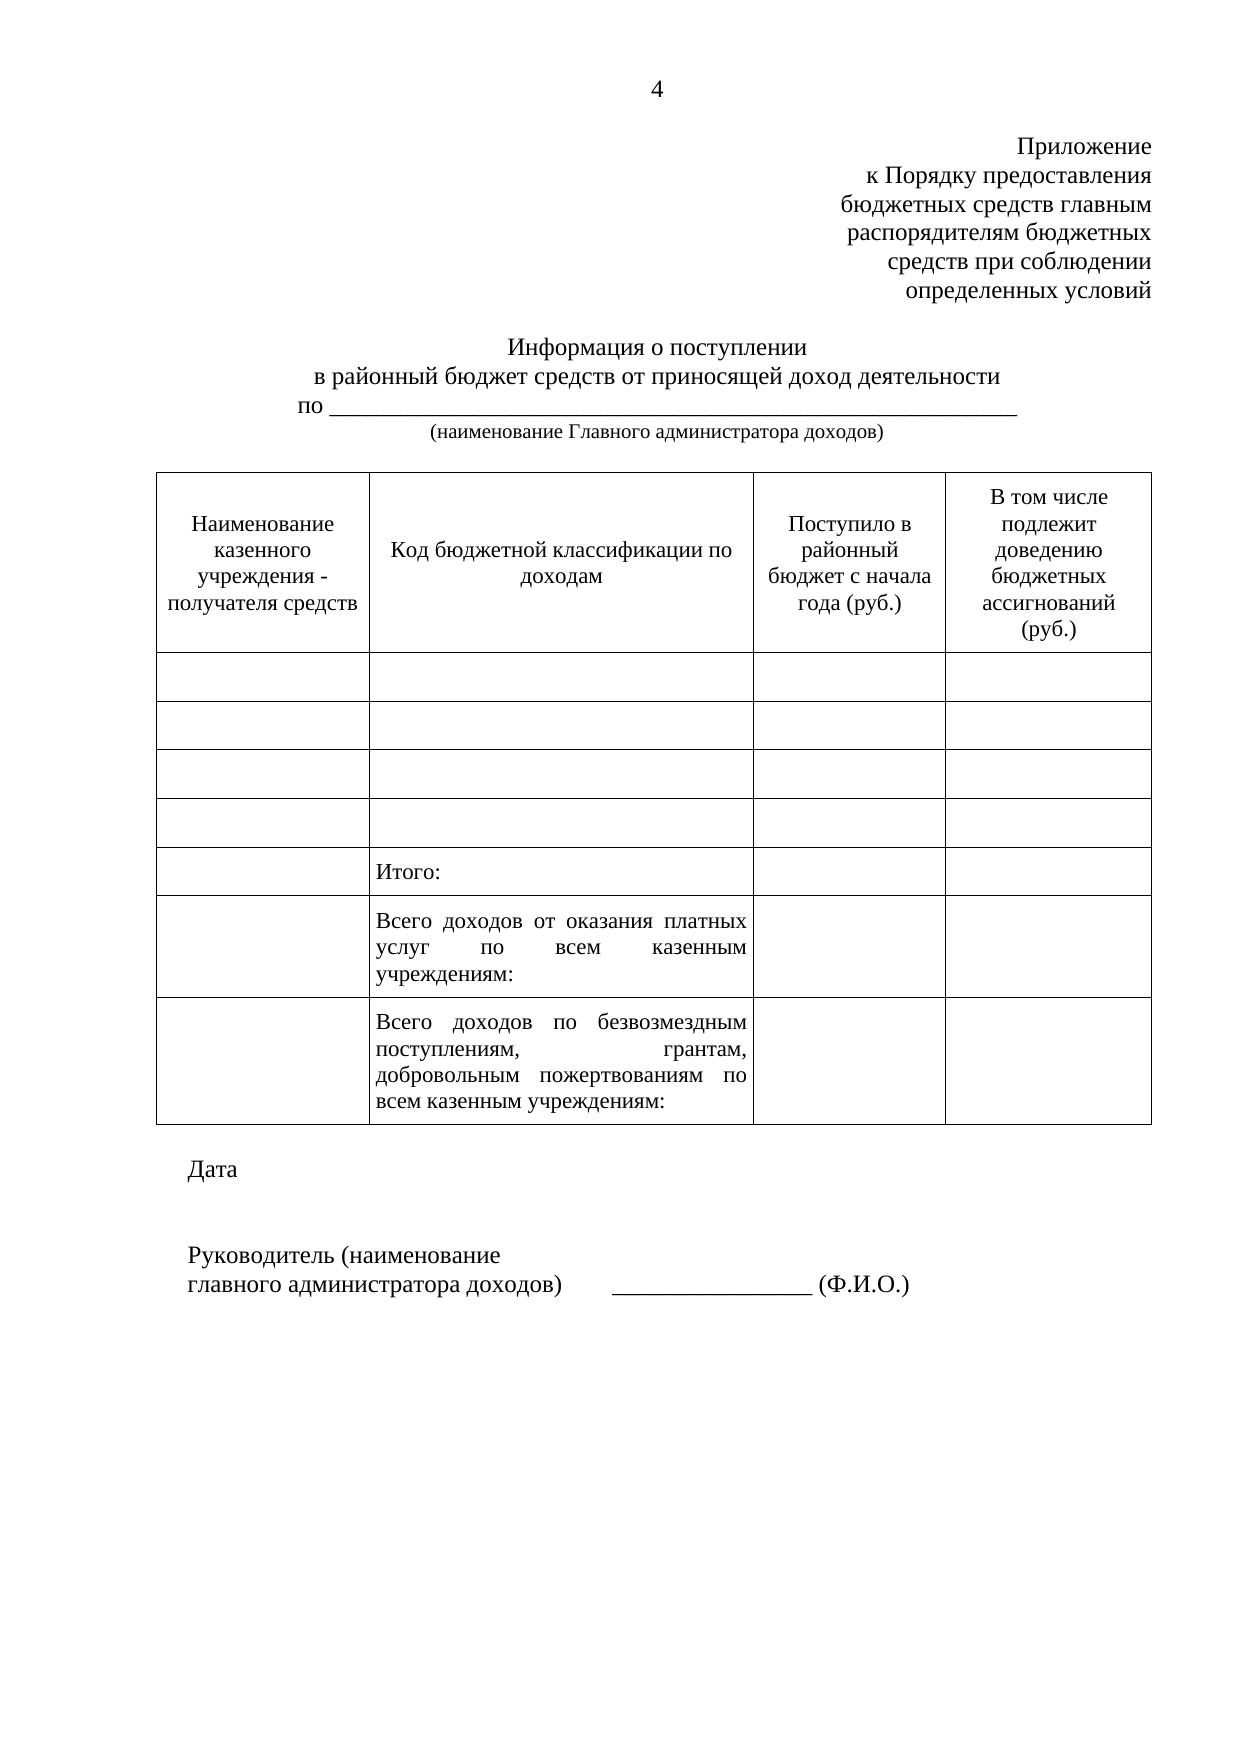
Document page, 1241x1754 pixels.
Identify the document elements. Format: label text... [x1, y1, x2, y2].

table_cell [370, 653, 753, 701]
table_cell [370, 750, 753, 798]
table_cell [754, 799, 945, 847]
table_header Поступило в районный бюджет с начала года (руб.) [754, 473, 945, 652]
table_cell [370, 799, 753, 847]
table_cell [946, 848, 1151, 895]
text определенных условий [162, 275, 1152, 304]
table_cell [157, 750, 369, 798]
text распорядителям бюджетных [162, 217, 1152, 246]
text в районный бюджет средств от приносящей доход деятельности [162, 361, 1152, 390]
table_cell [754, 653, 945, 701]
table_cell [946, 653, 1151, 701]
table_cell [754, 702, 945, 749]
text главного администратора доходов) ________________ (Ф.И.О.) [162, 1269, 1152, 1298]
text Приложение [162, 131, 1152, 160]
text Дата [162, 1154, 1152, 1183]
table_cell [157, 998, 369, 1124]
table_cell [946, 799, 1151, 847]
table_header В том числе подлежит доведению бюджетных ассигнований (руб.) [946, 473, 1151, 652]
text Руководитель (наименование [162, 1240, 1152, 1269]
text (наименование Главного администратора доходов) [162, 419, 1152, 443]
text Информация о поступлении [162, 332, 1152, 361]
table_cell [754, 848, 945, 895]
table_cell [754, 998, 945, 1124]
table_cell Всего доходов по безвозмездным поступлениям, грантам, добровольным пожертвованиям по всем казенным учреждениям: [370, 998, 753, 1124]
table_cell [157, 653, 369, 701]
table_cell [157, 799, 369, 847]
text к Порядку предоставления [162, 160, 1152, 189]
table_cell [946, 896, 1151, 997]
table_cell [157, 702, 369, 749]
table_cell [157, 896, 369, 997]
text бюджетных средств главным [162, 189, 1152, 217]
table_cell [157, 848, 369, 895]
table_header Код бюджетной классификации по доходам [370, 473, 753, 652]
table_cell [754, 896, 945, 997]
text средств при соблюдении [162, 246, 1152, 275]
table_cell [946, 998, 1151, 1124]
table_header Наименование казенного учреждения - получателя средств [157, 473, 369, 652]
table_cell [946, 702, 1151, 749]
table_cell Всего доходов от оказания платных услуг по всем казенным учреждениям: [370, 896, 753, 997]
table_cell Итого: [370, 848, 753, 895]
text по _______________________________________________________ [162, 390, 1152, 419]
table_cell [946, 750, 1151, 798]
table_cell [370, 702, 753, 749]
table_cell [754, 750, 945, 798]
